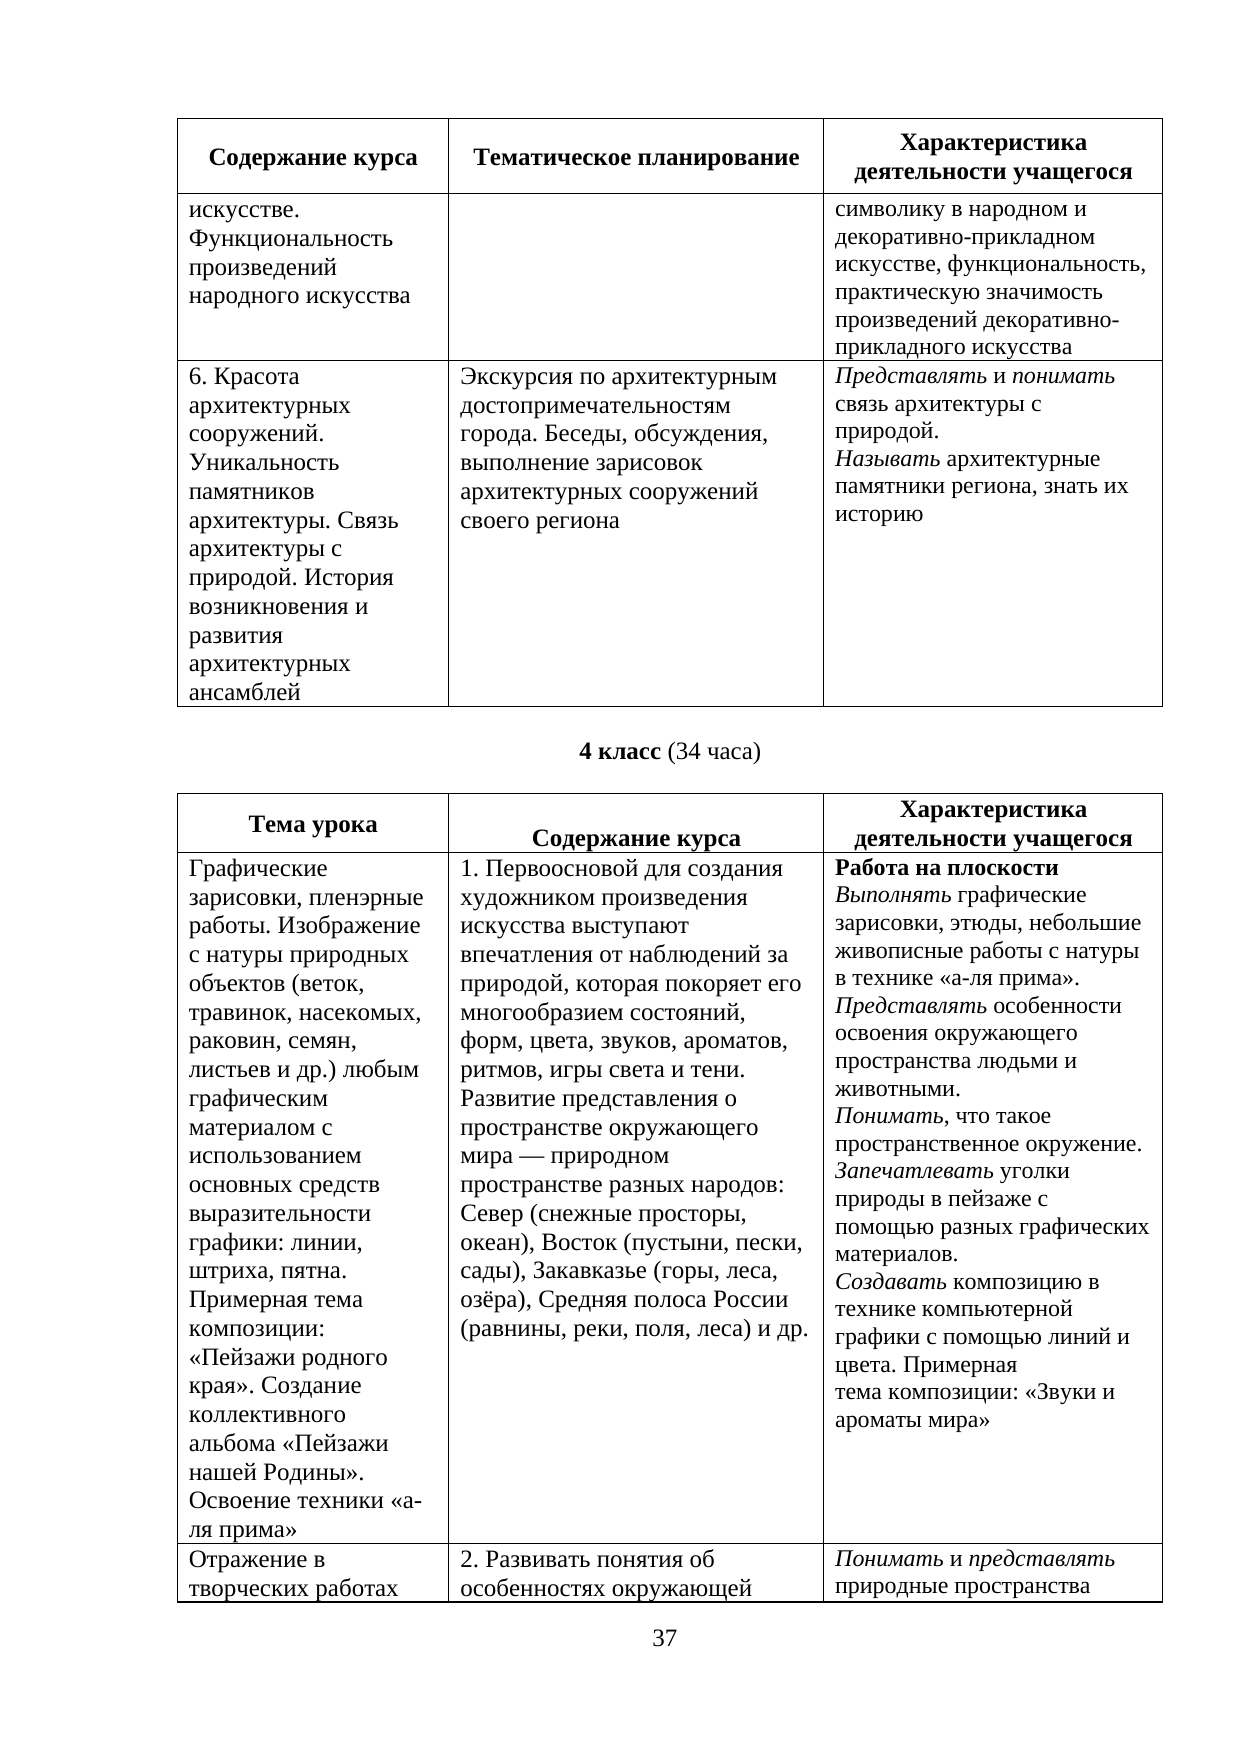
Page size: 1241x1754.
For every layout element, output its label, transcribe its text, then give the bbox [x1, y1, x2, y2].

table_header Содержание курса [178, 119, 448, 193]
table_cell Характеристика деятельности учащегося [824, 794, 1162, 852]
table_cell Графические зарисовки, пленэрные работы. Изображение с натуры природных объектов (веток, травинок, насекомых, раковин, семян, листьев и др.) любым графическим материалом с использованием основных средств выразительности графики: линии, штриха, пятна. Примерная тема композиции: «Пейзажи родного края». Создание коллективного альбома «Пейзажи нашей Родины». Освоение техники «а-ля прима» [178, 853, 448, 1543]
table_cell Представлять и понимать связь архитектуры с природой. Называть архитектурные памятники региона, знать их историю [824, 361, 1162, 706]
table_cell 6. Красота архитектурных сооружений. Уникальность памятников архитектуры. Связь архитектуры с природой. История возникновения и развития архитектурных ансамблей [178, 361, 448, 706]
table_header Тематическое планирование [449, 119, 823, 193]
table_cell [449, 1544, 823, 1601]
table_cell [824, 1544, 1162, 1601]
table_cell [178, 194, 448, 360]
table_header Характеристика деятельности учащегося [824, 119, 1162, 193]
table_cell Экскурсия по архитектурным достопримечательностям города. Беседы, обсуждения, выполнение зарисовок архитектурных сооружений своего региона [449, 361, 823, 706]
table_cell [824, 194, 1162, 360]
table_cell 1. Первоосновой для создания художником произведения искусства выступают впечатления от наблюдений за природой, которая покоряет его многообразием состояний, форм, цвета, звуков, ароматов, ритмов, игры света и тени. Развитие представления о пространстве окружающего мира — природном пространстве разных народов: Север (снежные просторы, океан), Восток (пустыни, пески, сады), Закавказье (горы, леса, озёра), Средняя полоса России (равнины, реки, поля, леса) и др. [449, 853, 823, 1543]
table_cell Работа на плоскости Выполнять графические зарисовки, этюды, небольшие живописные работы с натуры в технике «а-ля прима». Представлять особенности освоения окружающего пространства людьми и животными. Понимать, что такое пространственное окружение. Запечатлевать уголки природы в пейзаже с помощью разных графических материалов. Создавать композицию в технике компьютерной графики с помощью линий и цвета. Примерная тема композиции: «Звуки и ароматы мира» [824, 853, 1162, 1543]
table_cell Тема урока [178, 794, 448, 852]
table_cell 4 класс (34 часа) [177, 707, 1163, 793]
table_cell Содержание курса [449, 794, 823, 852]
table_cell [178, 1544, 448, 1601]
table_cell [449, 194, 823, 360]
